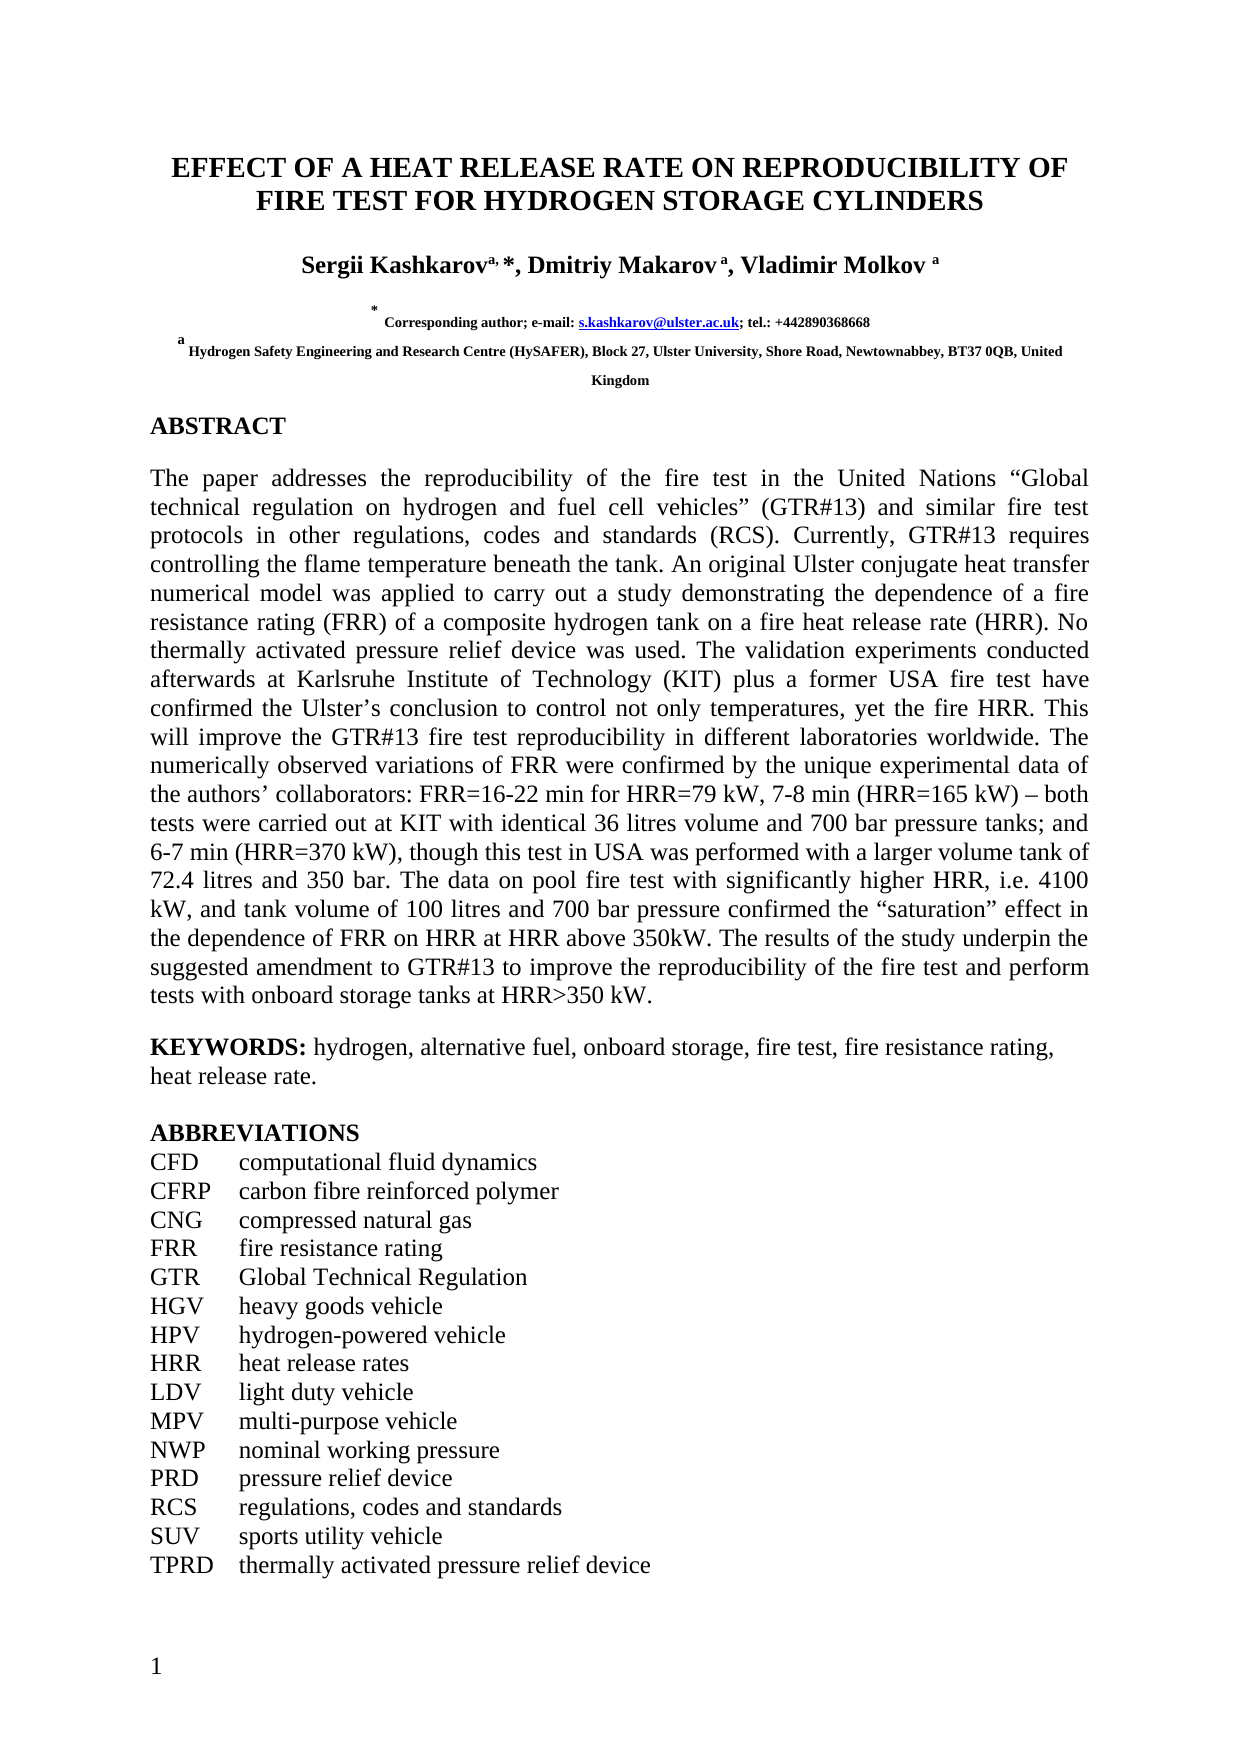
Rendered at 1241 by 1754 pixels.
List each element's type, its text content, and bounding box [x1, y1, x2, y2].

text HRR heat release rates [150, 1348, 1090, 1377]
text HGV heavy goods vehicle [150, 1291, 1090, 1320]
text RCS regulations, codes and standards [150, 1492, 1090, 1521]
text Sergii Kashkarova, *, Dmitriy Makarov a, Vladimir Molkov a [150, 251, 1090, 279]
text NWP nominal working pressure [150, 1435, 1090, 1463]
text * Corresponding author; e-mail: s.kashkarov@ulster.ac.uk; tel.: +442890368668 [150, 302, 1090, 331]
text PRD pressure relief device [150, 1463, 1090, 1492]
text a Hydrogen Safety Engineering and Research Centre (HySAFER), Block 27, Ulster University, Shore Road, Newtownabbey, BT37 0QB, United Kingdom [150, 331, 1090, 388]
text The paper addresses the reproducibility of the fire test in the United Nations “Global technical regulation on hydrogen and fuel cell vehicles” (GTR#13) and similar fire test protocols in other regulations, codes and standards (RCS). Currently, GTR#13 requires controlling the flame temperature beneath the tank. An original Ulster conjugate heat transfer numerical model was applied to carry out a study demonstrating the dependence of a fire resistance rating (FRR) of a composite hydrogen tank on a fire heat release rate (HRR). No thermally activated pressure relief device was used. The validation experiments conducted afterwards at Karlsruhe Institute of Technology (KIT) plus a former USA fire test have confirmed the Ulster’s conclusion to control not only temperatures, yet the fire HRR. This will improve the GTR#13 fire test reproducibility in different laboratories worldwide. The numerically observed variations of FRR were confirmed by the unique experimental data of the authors’ collaborators: FRR=16-22 min for HRR=79 kW, 7-8 min (HRR=165 kW) – both tests were carried out at KIT with identical 36 litres volume and 700 bar pressure tanks; and 6-7 min (HRR=370 kW), though this test in USA was performed with a larger volume tank of 72.4 litres and 350 bar. The data on pool fire test with significantly higher HRR, i.e. 4100 kW, and tank volume of 100 litres and 700 bar pressure confirmed the “saturation” effect in the dependence of FRR on HRR at HRR above 350kW. The results of the study underpin the suggested amendment to GTR#13 to improve the reproducibility of the fire test and perform tests with onboard storage tanks at HRR>350 kW. [150, 463, 1090, 1009]
text CFD computational fluid dynamics [150, 1147, 1090, 1176]
text MPV multi-purpose vehicle [150, 1406, 1090, 1435]
text CNG compressed natural gas [150, 1205, 1090, 1233]
subtitle keywords: hydrogen, alternative fuel, onboard storage, fire test, fire resistance rating, heat release rate. [150, 1032, 1090, 1090]
text LDV light duty vehicle [150, 1377, 1090, 1406]
text GTR Global Technical Regulation [150, 1262, 1090, 1291]
text HPV hydrogen-powered vehicle [150, 1320, 1090, 1348]
text SUV sports utility vehicle [150, 1521, 1090, 1550]
text CFRP carbon fibre reinforced polymer [150, 1176, 1090, 1205]
text ABBREVIATIONS [150, 1118, 1069, 1147]
text FRR fire resistance rating [150, 1233, 1090, 1262]
subtitle Abstract [150, 411, 1090, 440]
title Effect of a heat release rate on reproducibility of Fire test for hydrogen storage cylinders [150, 150, 1090, 217]
text TPRD thermally activated pressure relief device [150, 1550, 1090, 1578]
